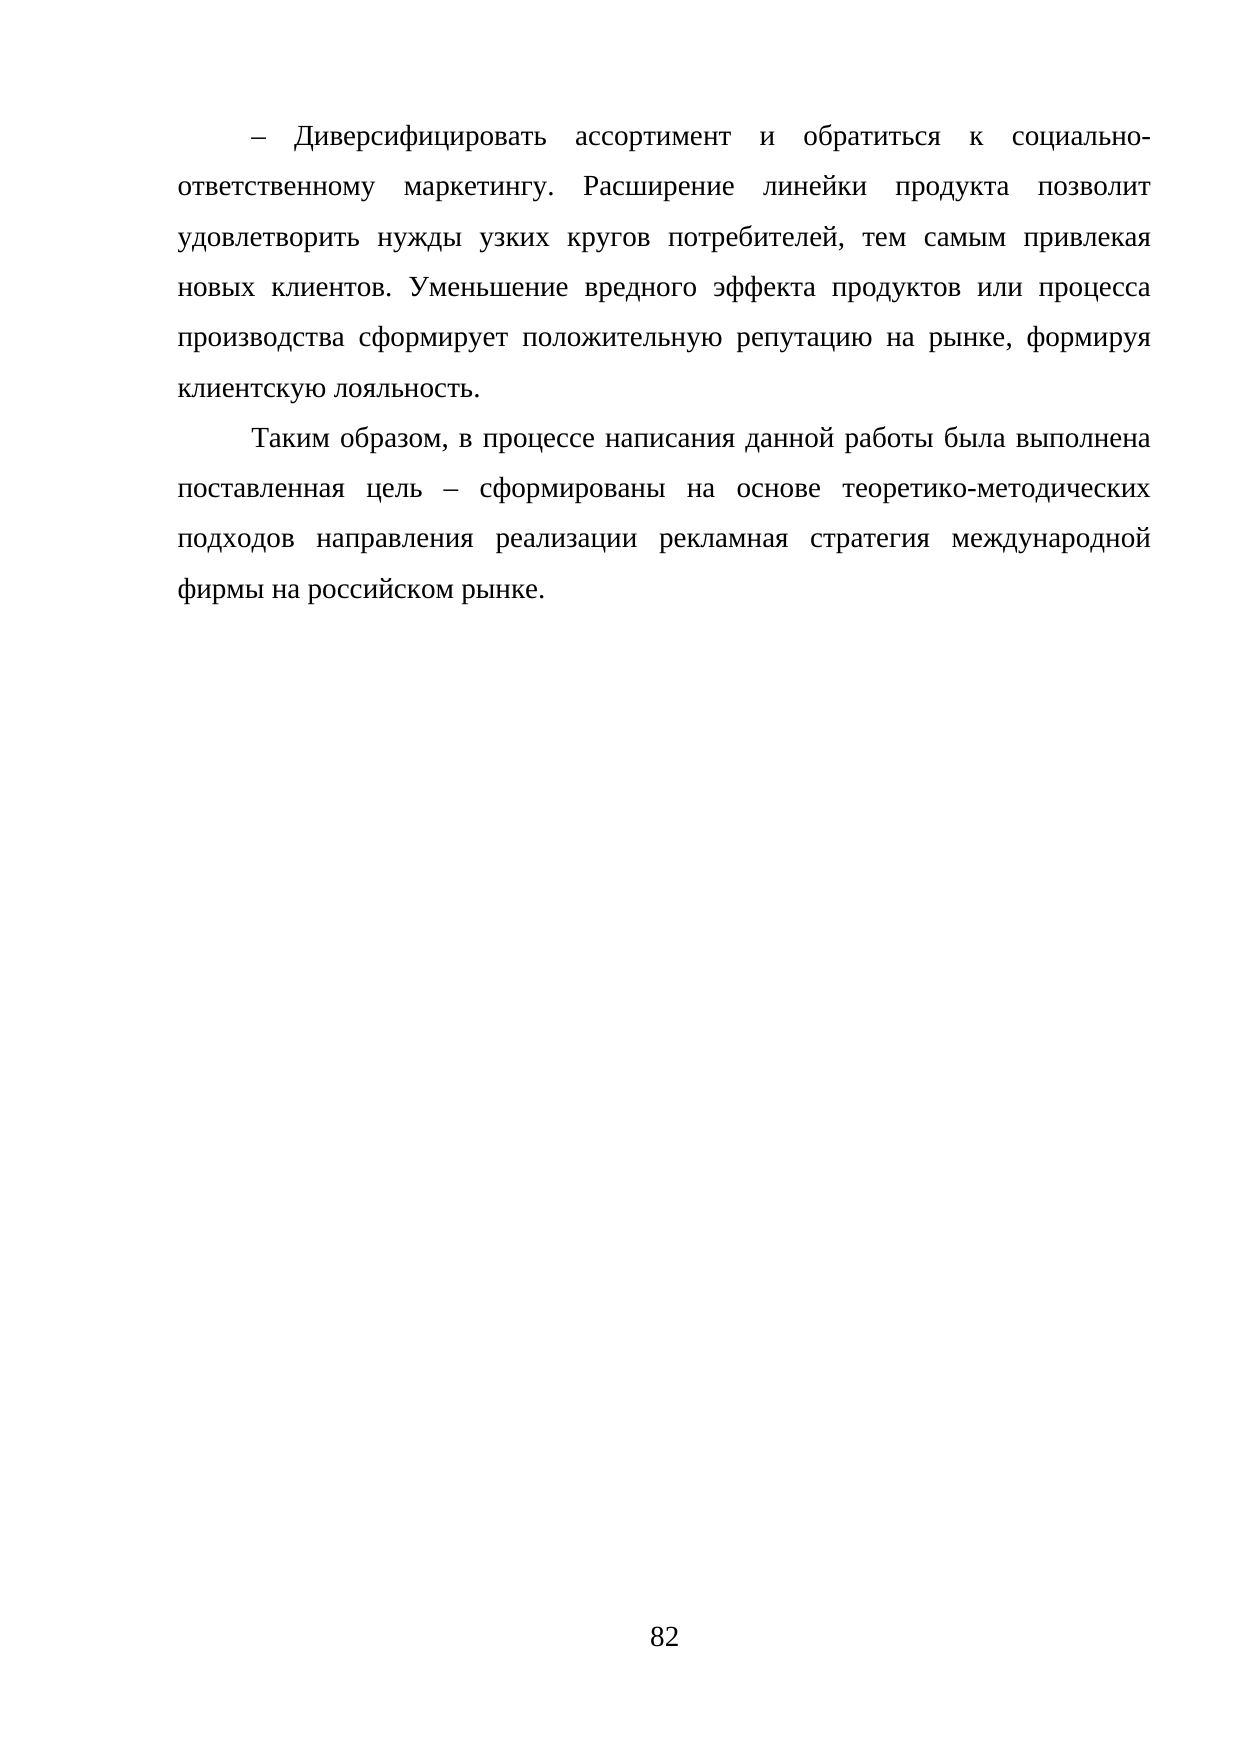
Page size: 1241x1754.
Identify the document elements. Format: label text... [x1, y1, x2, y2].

text – Диверсифицировать ассортимент и обратиться к социально-ответственному маркетингу. Расширение линейки продукта позволит удовлетворить нужды узких кругов потребителей, тем самым привлекая новых клиентов. Уменьшение вредного эффекта продуктов или процесса производства сформирует положительную репутацию на рынке, формируя клиентскую лояльность. [177, 118, 1152, 403]
text Таким образом, в процессе написания данной работы была выполнена поставленная цель – сформированы на основе теоретико-методических подходов направления реализации рекламная стратегия международной фирмы на российском рынке. [177, 420, 1152, 604]
